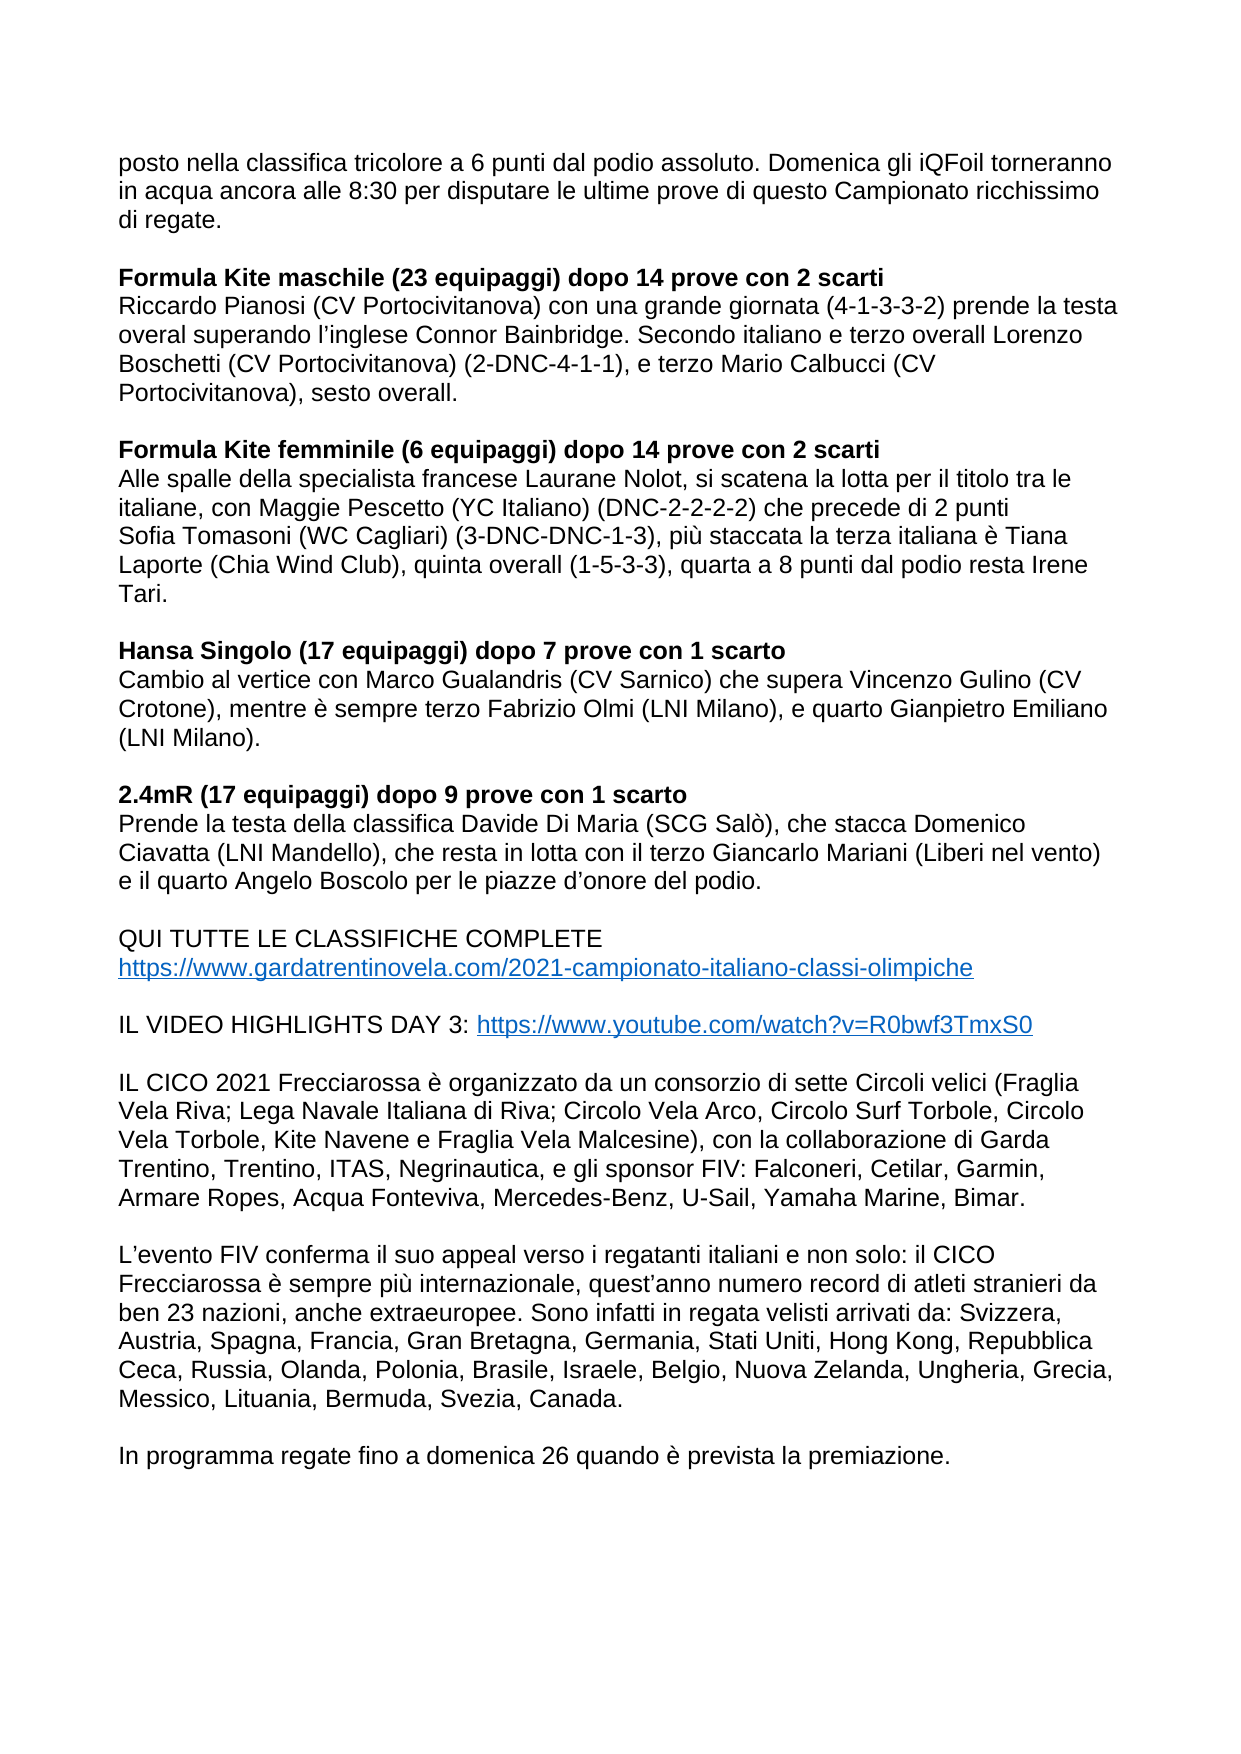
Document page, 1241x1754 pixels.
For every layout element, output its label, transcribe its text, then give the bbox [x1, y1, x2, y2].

text Sofia Tomasoni (WC Cagliari) (3-DNC-DNC-1-3), più staccata la terza italiana è Tiana Laporte (Chia Wind Club), quinta overall (1-5-3-3), quarta a 8 punti dal podio resta Irene Tari. [118, 521, 1122, 608]
text Hansa Singolo (17 equipaggi) dopo 7 prove con 1 scarto [118, 636, 1122, 665]
text 2.4mR (17 equipaggi) dopo 9 prove con 1 scarto [118, 780, 1122, 809]
text Formula Kite femminile (6 equipaggi) dopo 14 prove con 2 scarti [118, 435, 1122, 464]
text Formula Kite maschile (23 equipaggi) dopo 14 prove con 2 scarti [118, 263, 1122, 291]
text Cambio al vertice con Marco Gualandris (CV Sarnico) che supera Vincenzo Gulino (CV Crotone), mentre è sempre terzo Fabrizio Olmi (LNI Milano), e quarto Gianpietro Emiliano (LNI Milano). [118, 665, 1122, 751]
text In programma regate fino a domenica 26 quando è prevista la premiazione. [118, 1441, 1122, 1470]
text Alle spalle della specialista francese Laurane Nolot, si scatena la lotta per il titolo tra le italiane, con Maggie Pescetto (YC Italiano) (DNC-2-2-2-2) che precede di 2 punti [118, 464, 1122, 521]
text QUI TUTTE LE CLASSIFICHE COMPLETE [118, 924, 1122, 953]
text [118, 148, 1122, 234]
text Prende la testa della classifica Davide Di Maria (SCG Salò), che stacca Domenico Ciavatta (LNI Mandello), che resta in lotta con il terzo Giancarlo Mariani (Liberi nel vento) e il quarto Angelo Boscolo per le piazze d’onore del podio. [118, 809, 1122, 895]
text IL VIDEO HIGHLIGHTS DAY 3: https://www.youtube.com/watch?v=R0bwf3TmxS0 [118, 1010, 1122, 1039]
text L’evento FIV conferma il suo appeal verso i regatanti italiani e non solo: il CICO Frecciarossa è sempre più internazionale, quest’anno numero record di atleti stranieri da ben 23 nazioni, anche extraeuropee. Sono infatti in regata velisti arrivati da: Svizzera, Austria, Spagna, Francia, Gran Bretagna, Germania, Stati Uniti, Hong Kong, Repubblica Ceca, Russia, Olanda, Polonia, Brasile, Israele, Belgio, Nuova Zelanda, Ungheria, Grecia, Messico, Lituania, Bermuda, Svezia, Canada. [118, 1240, 1122, 1413]
text IL CICO 2021 Frecciarossa è organizzato da un consorzio di sette Circoli velici (Fraglia Vela Riva; Lega Navale Italiana di Riva; Circolo Vela Arco, Circolo Surf Torbole, Circolo Vela Torbole, Kite Navene e Fraglia Vela Malcesine), con la collaborazione di Garda Trentino, Trentino, ITAS, Negrinautica, e gli sponsor FIV: Falconeri, Cetilar, Garmin, Armare Ropes, Acqua Fonteviva, Mercedes-Benz, U-Sail, Yamaha Marine, Bimar. [118, 1068, 1122, 1211]
text Riccardo Pianosi (CV Portocivitanova) con una grande giornata (4-1-3-3-2) prende la testa overal superando l’inglese Connor Bainbridge. Secondo italiano e terzo overall Lorenzo Boschetti (CV Portocivitanova) (2-DNC-4-1-1), e terzo Mario Calbucci (CV Portocivitanova), sesto overall. [118, 291, 1122, 406]
text https://www.gardatrentinovela.com/2021-campionato-italiano-classi-olimpiche [118, 953, 1122, 981]
